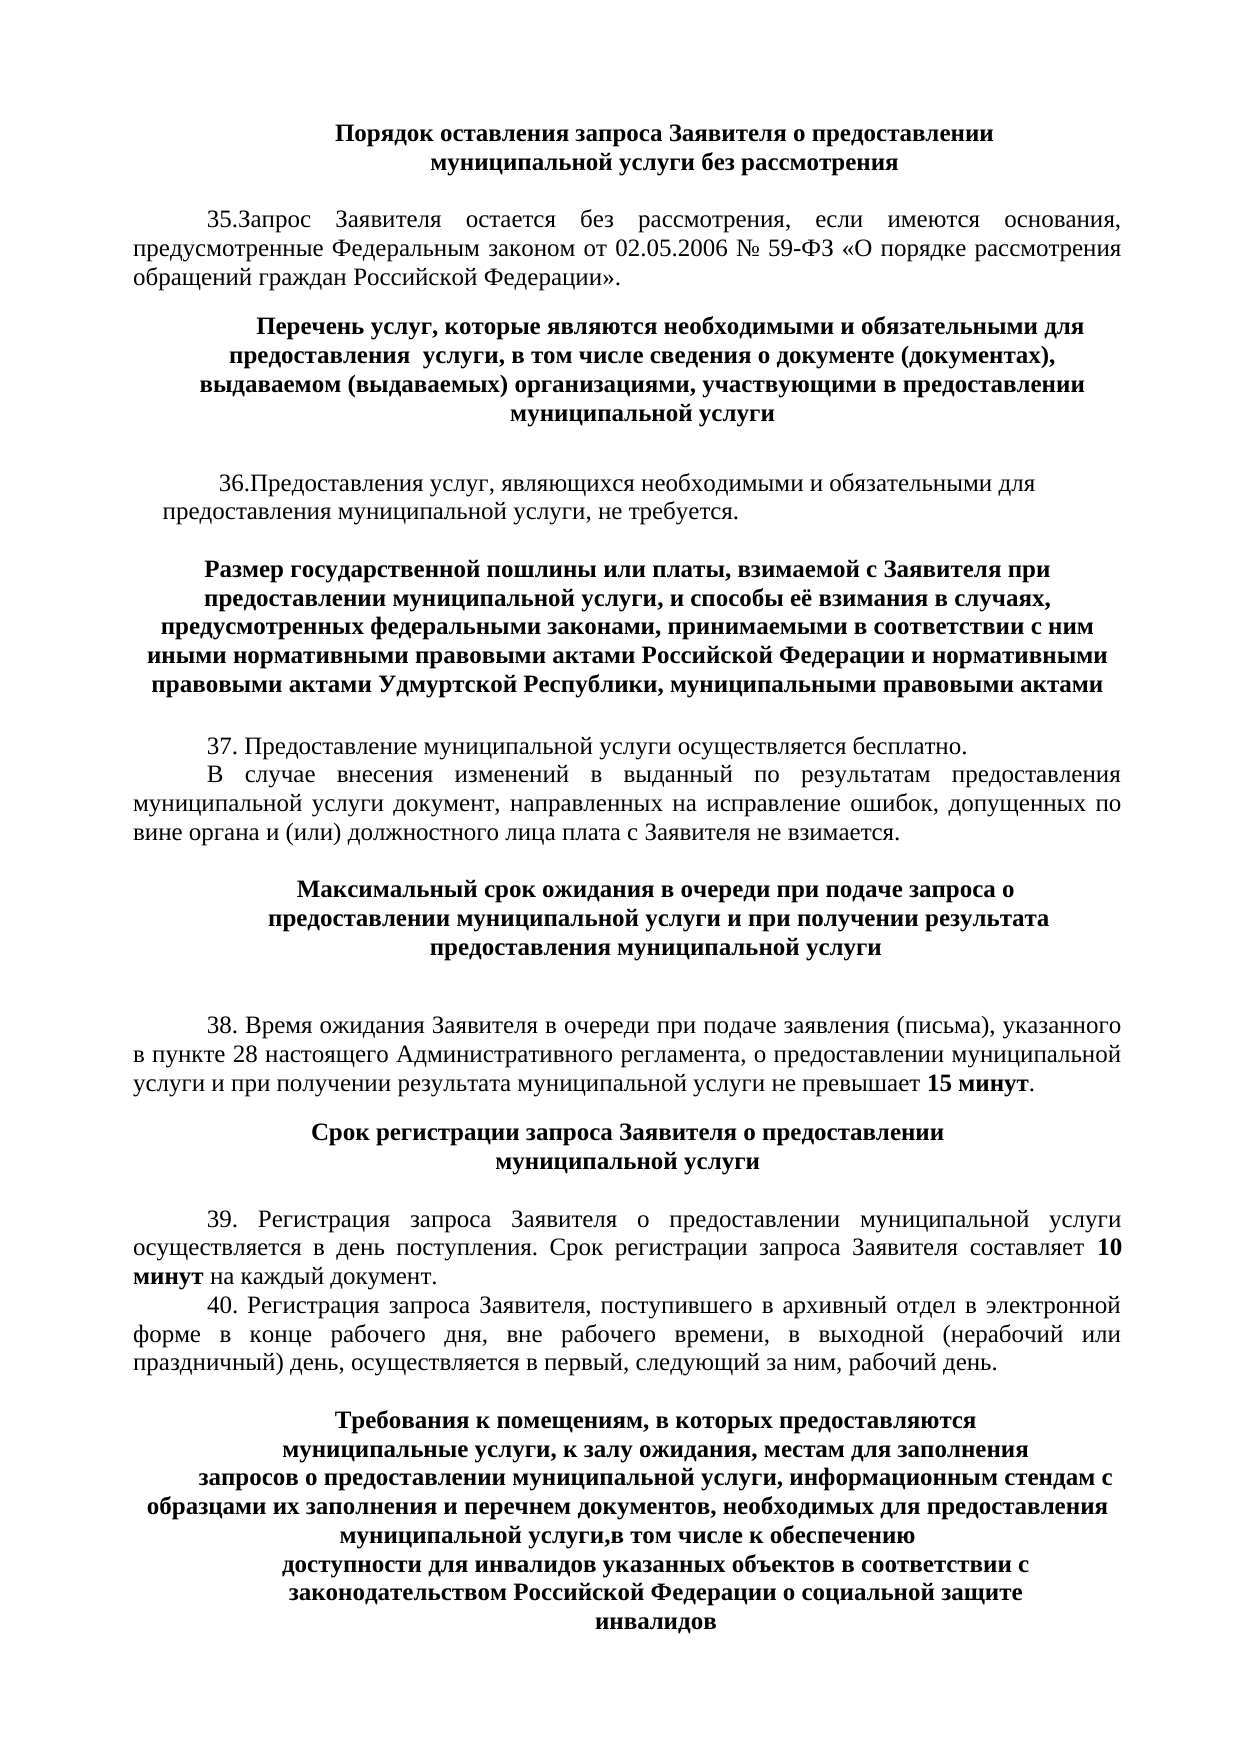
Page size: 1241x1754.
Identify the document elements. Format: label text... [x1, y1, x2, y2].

text Срок регистрации запроса Заявителя о предоставлении [133, 1117, 1122, 1146]
text 37. Предоставление муниципальной услуги осуществляется бесплатно. [133, 731, 1122, 759]
text доступности для инвалидов указанных объектов в соответствии с [133, 1549, 1122, 1577]
text законодательством Российской Федерации о социальной защите [133, 1577, 1122, 1606]
text 39. Регистрация запроса Заявителя о предоставлении муниципальной услуги осуществляется в день поступления. Срок регистрации запроса Заявителя составляет 10 минут на каждый документ. [133, 1204, 1122, 1290]
text 38. Время ожидания Заявителя в очереди при подаче заявления (письма), указанного в пункте 28 настоящего Административного регламента, о предоставлении муниципальной услуги и при получении результата муниципальной услуги не превышает 15 минут. [133, 1010, 1122, 1097]
text 35.Запрос Заявителя остается без рассмотрения, если имеются основания, предусмотренные Федеральным законом от 02.05.2006 № 59-ФЗ «О порядке рассмотрения обращений граждан Российской Федерации». [133, 204, 1122, 291]
text муниципальные услуги, к залу ожидания, местам для заполнения [133, 1434, 1122, 1462]
text Порядок оставления запроса Заявителя о предоставлении [133, 118, 1122, 147]
text предоставления муниципальной услуги [133, 932, 1122, 961]
text Размер государственной пошлины или платы, взимаемой с Заявителя при предоставлении муниципальной услуги, и способы её взимания в случаях, предусмотренных федеральными законами, принимаемыми в соответствии с ним иными нормативными правовыми актами Российской Федерации и нормативными правовыми актами Удмуртской Республики, муниципальными правовыми актами [133, 554, 1122, 698]
text Перечень услуг, которые являются необходимыми и обязательными для предоставления услуги, в том числе сведения о документе (документах), выдаваемом (выдаваемых) организациями, участвующими в предоставлении муниципальной услуги [162, 311, 1122, 426]
text муниципальной услуги без рассмотрения [133, 147, 1122, 176]
text Требования к помещениям, в которых предоставляются [133, 1405, 1122, 1434]
text 40. Регистрация запроса Заявителя, поступившего в архивный отдел в электронной форме в конце рабочего дня, вне рабочего времени, в выходной (нерабочий или праздничный) день, осуществляется в первый, следующий за ним, рабочий день. [133, 1290, 1122, 1376]
text предоставлении муниципальной услуги и при получении результата [133, 903, 1122, 932]
text Максимальный срок ожидания в очереди при подаче запроса о [133, 874, 1122, 903]
text запросов о предоставлении муниципальной услуги, информационным стендам с образцами их заполнения и перечнем документов, необходимых для предоставления муниципальной услуги,в том числе к обеспечению [133, 1462, 1122, 1549]
text муниципальной услуги [133, 1146, 1122, 1175]
text В случае внесения изменений в выданный по результатам предоставления муниципальной услуги документ, направленных на исправление ошибок, допущенных по вине органа и (или) должностного лица плата с Заявителя не взимается. [133, 759, 1122, 846]
text инвалидов [133, 1606, 1122, 1635]
text 36.Предоставления услуг, являющихся необходимыми и обязательными для предоставления муниципальной услуги, не требуется. [162, 468, 1122, 525]
